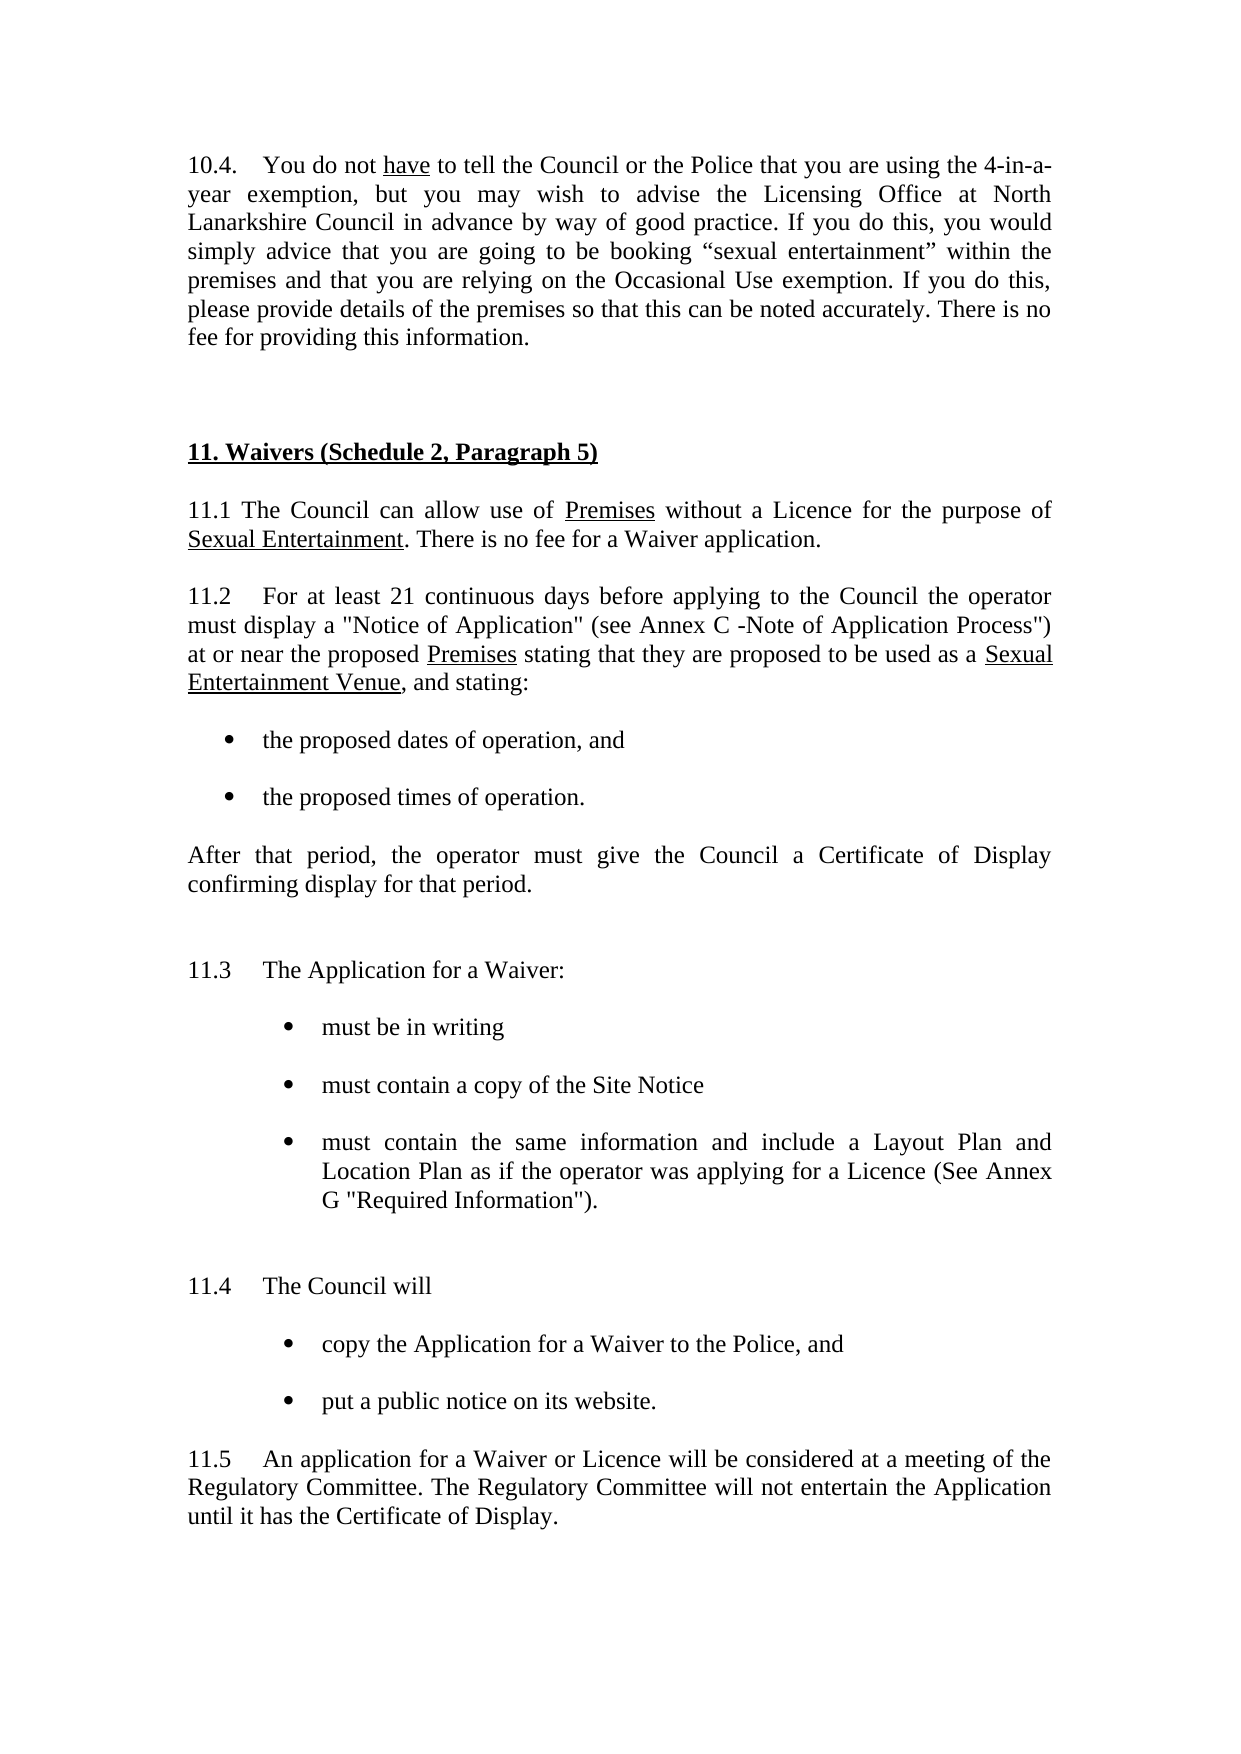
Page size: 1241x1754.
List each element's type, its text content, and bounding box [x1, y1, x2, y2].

list must be in writing [284, 1012, 1053, 1041]
list copy the Application for a Waiver to the Police, and [284, 1329, 1053, 1357]
text 11.3 The Application for a Waiver: [187, 955, 1053, 984]
text 11.1 The Council can allow use of Premises without a Licence for the purpose of Sexual Entertainment. There is no fee for a Waiver application. [187, 495, 1053, 552]
list the proposed dates of operation, and [225, 725, 1053, 754]
text After that period, the operator must give the Council a Certificate of Display confirming display for that period. [187, 840, 1053, 897]
text 11.2 For at least 21 continuous days before applying to the Council the operator must display a "Notice of Application" (see Annex C -Note of Application Process") at or near the proposed Premises stating that they are proposed to be used as a Sexual Entertainment Venue, and stating: [187, 581, 1053, 696]
list the proposed times of operation. [225, 782, 1053, 811]
text 11.4 The Council will [187, 1271, 1053, 1300]
list put a public notice on its website. [284, 1386, 1053, 1415]
subtitle 11. Waivers (Schedule 2, Paragraph 5) [187, 437, 1053, 466]
text 11.5 An application for a Waiver or Licence will be considered at a meeting of the Regulatory Committee. The Regulatory Committee will not entertain the Application until it has the Certificate of Display. [187, 1444, 1053, 1530]
text 10.4. You do not have to tell the Council or the Police that you are using the 4-in-a-year exemption, but you may wish to advise the Licensing Office at North Lanarkshire Council in advance by way of good practice. If you do this, you would simply advice that you are going to be booking “sexual entertainment” within the premises and that you are relying on the Occasional Use exemption. If you do this, please provide details of the premises so that this can be noted accurately. There is no fee for providing this information. [187, 150, 1053, 351]
list must contain a copy of the Site Notice [284, 1070, 1053, 1099]
list must contain the same information and include a Layout Plan and Location Plan as if the operator was applying for a Licence (See Annex G "Required Information"). [284, 1127, 1053, 1214]
